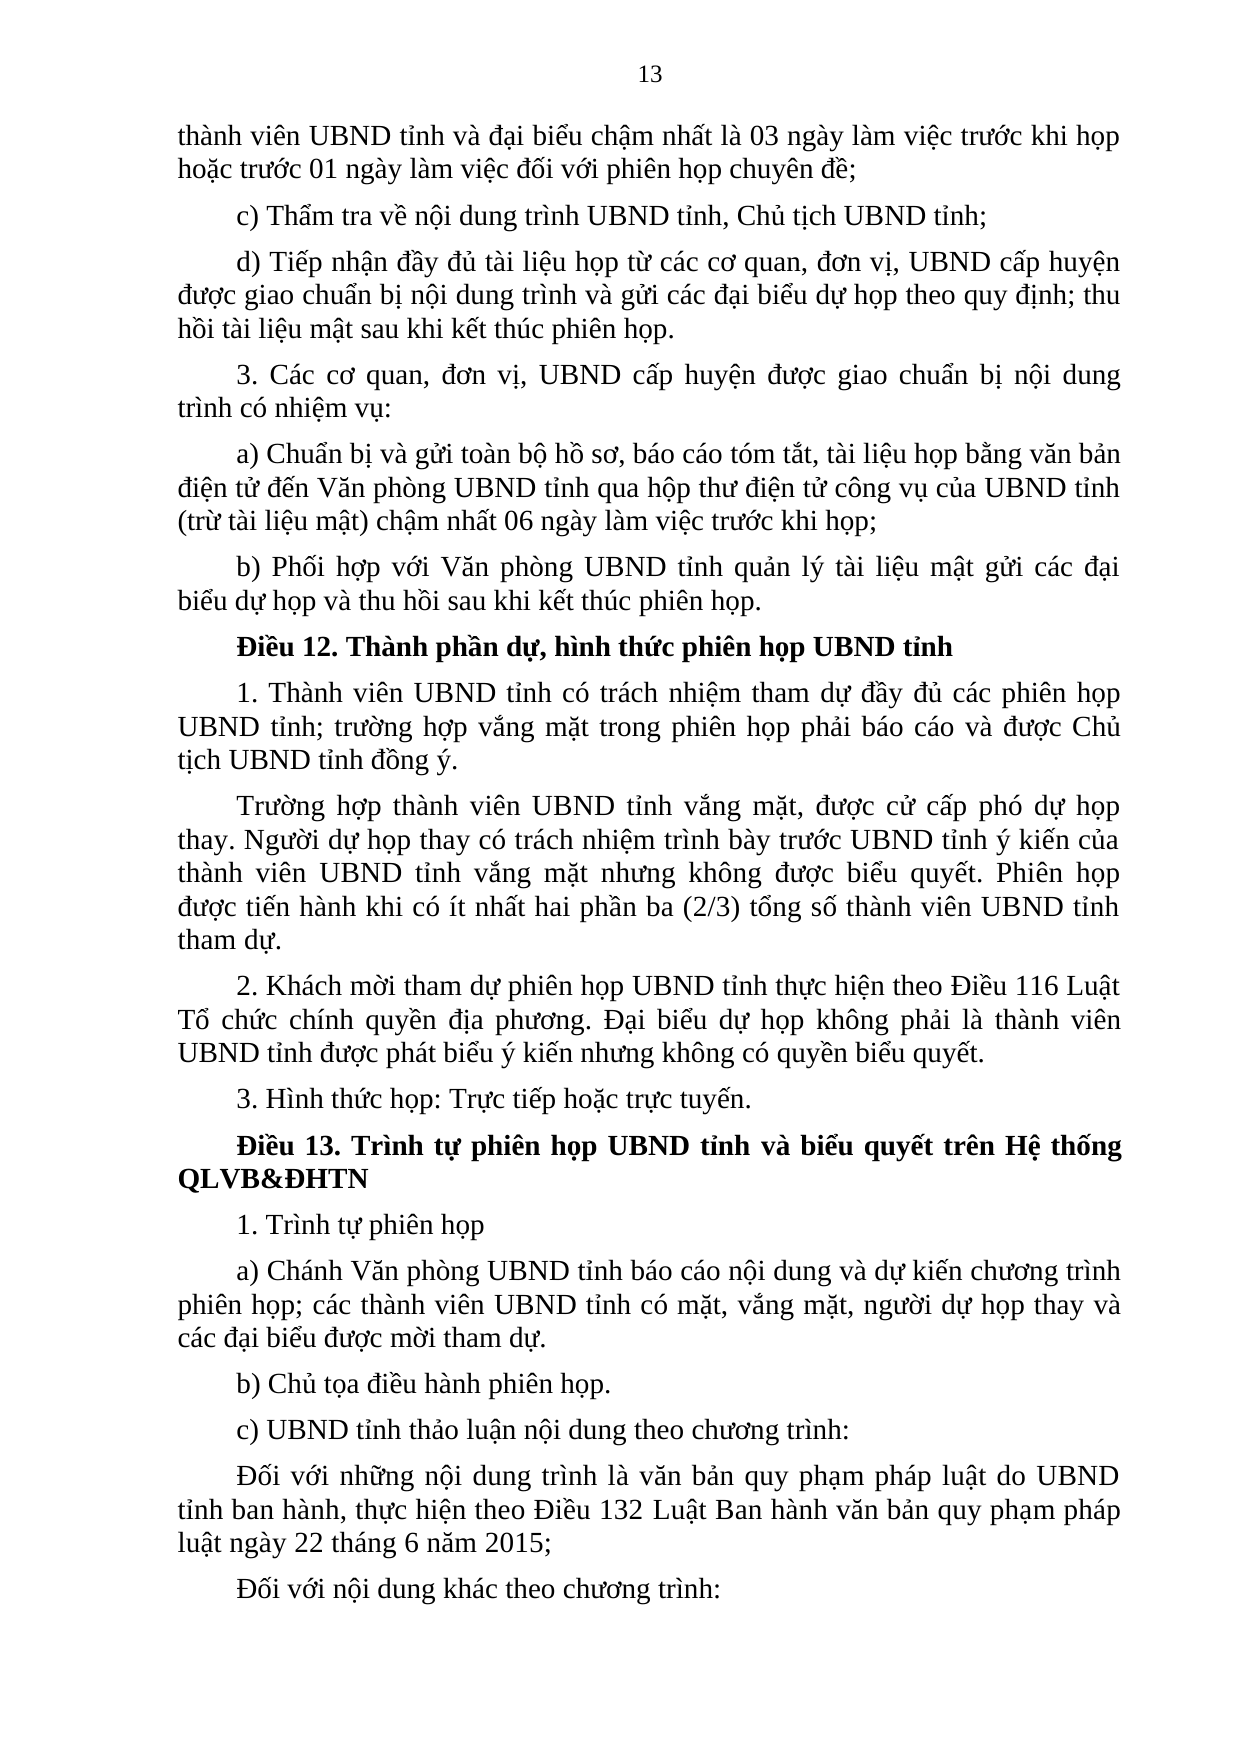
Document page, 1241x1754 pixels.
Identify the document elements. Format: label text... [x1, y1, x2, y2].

text Đối với nội dung khác theo chương trình: [177, 1572, 1122, 1605]
text Điều 13. Trình tự phiên họp UBND tỉnh và biểu quyết trên Hệ thống QLVB&ĐHTN [177, 1128, 1122, 1195]
text 3. Các cơ quan, đơn vị, UBND cấp huyện được giao chuẩn bị nội dung trình có nhiệm vụ: [177, 357, 1122, 424]
text d) Tiếp nhận đầy đủ tài liệu họp từ các cơ quan, đơn vị, UBND cấp huyện được giao chuẩn bị nội dung trình và gửi các đại biểu dự họp theo quy định; thu hồi tài liệu mật sau khi kết thúc phiên họp. [177, 244, 1122, 344]
text b) Phối hợp với Văn phòng UBND tỉnh quản lý tài liệu mật gửi các đại biểu dự họp và thu hồi sau khi kết thúc phiên họp. [177, 549, 1122, 617]
text c) UBND tỉnh thảo luận nội dung theo chương trình: [177, 1412, 1122, 1446]
text 1. Thành viên UBND tỉnh có trách nhiệm tham dự đầy đủ các phiên họp UBND tỉnh; trường hợp vắng mặt trong phiên họp phải báo cáo và được Chủ tịch UBND tỉnh đồng ý. [177, 675, 1122, 776]
text 3. Hình thức họp: Trực tiếp hoặc trực tuyến. [177, 1082, 1122, 1115]
text 2. Khách mời tham dự phiên họp UBND tỉnh thực hiện theo Điều 116 Luật Tổ chức chính quyền địa phương. Đại biểu dự họp không phải là thành viên UBND tỉnh được phát biểu ý kiến nhưng không có quyền biểu quyết. [177, 968, 1122, 1069]
text Trường hợp thành viên UBND tỉnh vắng mặt, được cử cấp phó dự họp thay. Người dự họp thay có trách nhiệm trình bày trước UBND tỉnh ý kiến của thành viên UBND tỉnh vắng mặt nhưng không được biểu quyết. Phiên họp được tiến hành khi có ít nhất hai phần ba (2/3) tổng số thành viên UBND tỉnh tham dự. [177, 788, 1122, 956]
text a) Chánh Văn phòng UBND tỉnh báo cáo nội dung và dự kiến chương trình phiên họp; các thành viên UBND tỉnh có mặt, vắng mặt, người dự họp thay và các đại biểu được mời tham dự. [177, 1253, 1122, 1354]
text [177, 118, 1122, 185]
text Đối với những nội dung trình là văn bản quy phạm pháp luật do UBND tỉnh ban hành, thực hiện theo Điều 132 Luật Ban hành văn bản quy phạm pháp luật ngày 22 tháng 6 năm 2015; [177, 1458, 1122, 1559]
text 1. Trình tự phiên họp [177, 1207, 1122, 1241]
text b) Chủ tọa điều hành phiên họp. [177, 1366, 1122, 1400]
text a) Chuẩn bị và gửi toàn bộ hồ sơ, báo cáo tóm tắt, tài liệu họp bằng văn bản điện tử đến Văn phòng UBND tỉnh qua hộp thư điện tử công vụ của UBND tỉnh (trừ tài liệu mật) chậm nhất 06 ngày làm việc trước khi họp; [177, 436, 1122, 537]
text c) Thẩm tra về nội dung trình UBND tỉnh, Chủ tịch UBND tỉnh; [177, 198, 1122, 231]
text Điều 12. Thành phần dự, hình thức phiên họp UBND tỉnh [177, 629, 1122, 663]
